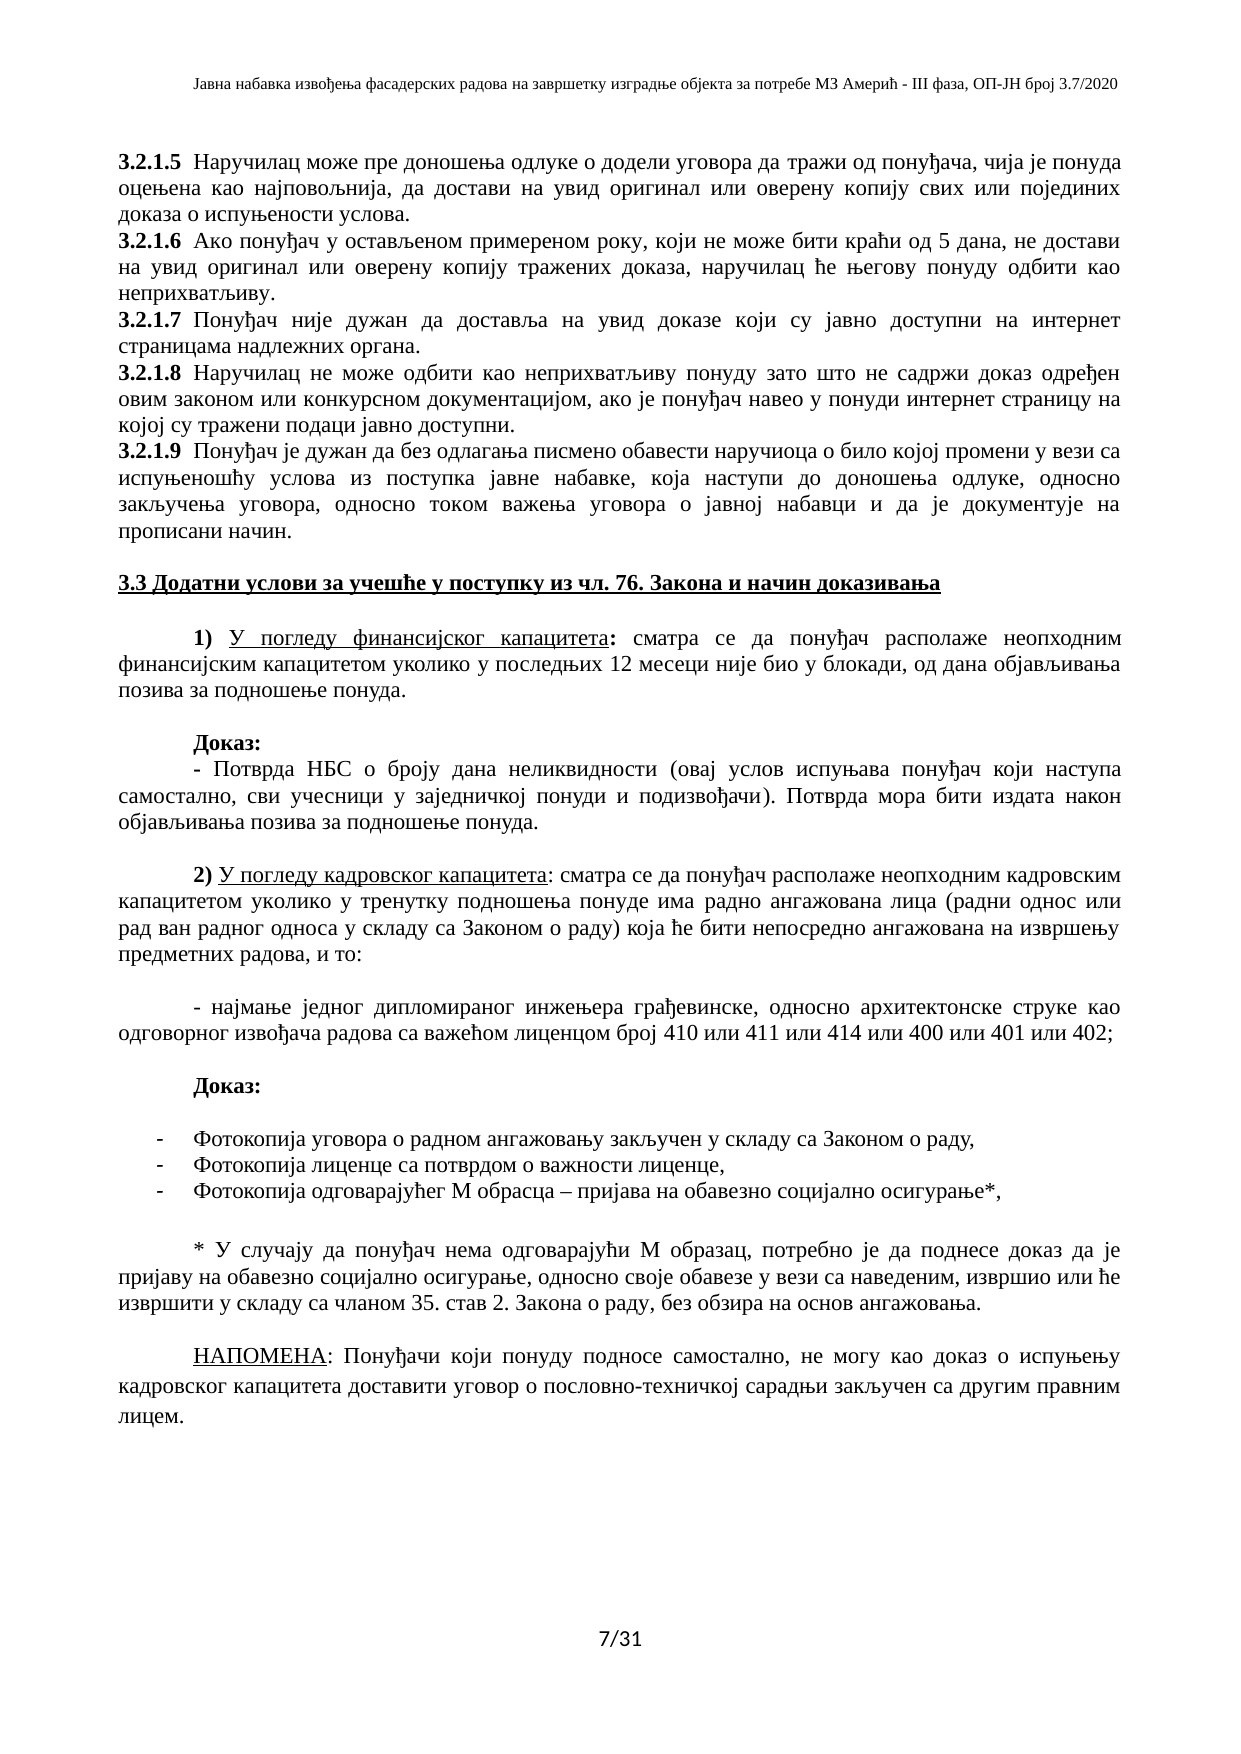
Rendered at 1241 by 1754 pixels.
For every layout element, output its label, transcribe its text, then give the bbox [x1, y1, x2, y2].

text 3.2.1.9 Понуђач је дужан да без одлагања писмено обавести наручиоца о било којој промени у вези са испуњеношћу услова из поступка јавне набавке, која наступи до доношења одлуке, односно закључења уговора, односно током важења уговора о јавној набавци и да је документује на прописани начин. [118, 438, 1122, 543]
text 1) У погледу финансијског капацитета: сматра се да понуђач располаже неопходним финансијским капацитетом уколико у последњих 12 месеци није био у блокади, од дана објављивања позива за подношење понуда. [118, 624, 1122, 703]
text Доказ: [118, 729, 1122, 756]
list Фотокопија лиценце са потврдом о важности лиценце, [156, 1151, 1122, 1177]
list Фотокопија одговарајућег М обрасца – пријава на обавезно социјално осигурање*, [156, 1177, 1122, 1204]
text 2) У погледу кадровског капацитета: сматра се да понуђач располаже неопходним кадровским капацитетом уколико у тренутку подношења понуде има радно ангажована лица (радни однос или рад ван радног односа у складу са Законом о раду) која ће бити непосредно ангажована на извршењу предметних радова, и то: [118, 861, 1122, 966]
text 3.2.1.6 Ако понуђач у остављеном примереном року, који не може бити краћи од 5 дана, не достави на увид оригинал или оверену копију тражених доказа, наручилац ће његову понуду одбити као неприхватљиву. [118, 227, 1122, 306]
text * У случају да понуђач нема одговарајући М образац, потребно је да поднесе доказ да је пријаву на обавезно социјално осигурање, односно своје обавезе у вези са наведеним, извршио или ће извршити у складу са чланом 35. став 2. Закона о раду, без обзира на основ ангажовања. [118, 1236, 1122, 1316]
text 3.2.1.7 Понуђач није дужан да доставља на увид доказе који су јавно доступни на интернет страницама надлежних органа. [118, 306, 1122, 358]
text - најмање једног дипломираног инжењера грађевинске, односно архитектонске струке као одговорног извођача радова са важећом лиценцом број 410 или 411 или 414 или 400 или 401 или 402; [118, 993, 1122, 1045]
list Фотокопија уговора о радном ангажовању закључен у складу са Законом о раду, [156, 1124, 1122, 1151]
text 3.3 Додатни услови за учешће у поступку из чл. 76. Закона и начин доказивања [118, 569, 1122, 596]
text - Потврда НБС о броју дана неликвидности (овај услов испуњава понуђач који наступа самостално, сви учесници у заједничкој понуди и подизвођачи). Потврда мора бити издата након објављивања позива за подношење понуда. [118, 756, 1122, 834]
text Доказ: [118, 1072, 1122, 1098]
text НАПОМЕНА: Понуђачи који понуду подносе самостално, не могу као доказ о испуњењу кадровског капацитета доставити уговор о пословно-техничкој сарадњи закључен са другим правним лицем. [118, 1342, 1122, 1429]
text 3.2.1.5 Наручилац може пре доношења одлуке о додели уговора да тражи од понуђача, чија је понуда оцењена као најповољнија, да достави на увид оригинал или оверену копију свих или појединих доказа о испуњености услова. [118, 148, 1122, 227]
text 3.2.1.8 Наручилац не може одбити као неприхватљиву понуду зато што не садржи доказ одређен овим законом или конкурсном документацијом, ако је понуђач навео у понуди интернет страницу на којој су тражени подаци јавно доступни. [118, 358, 1122, 438]
